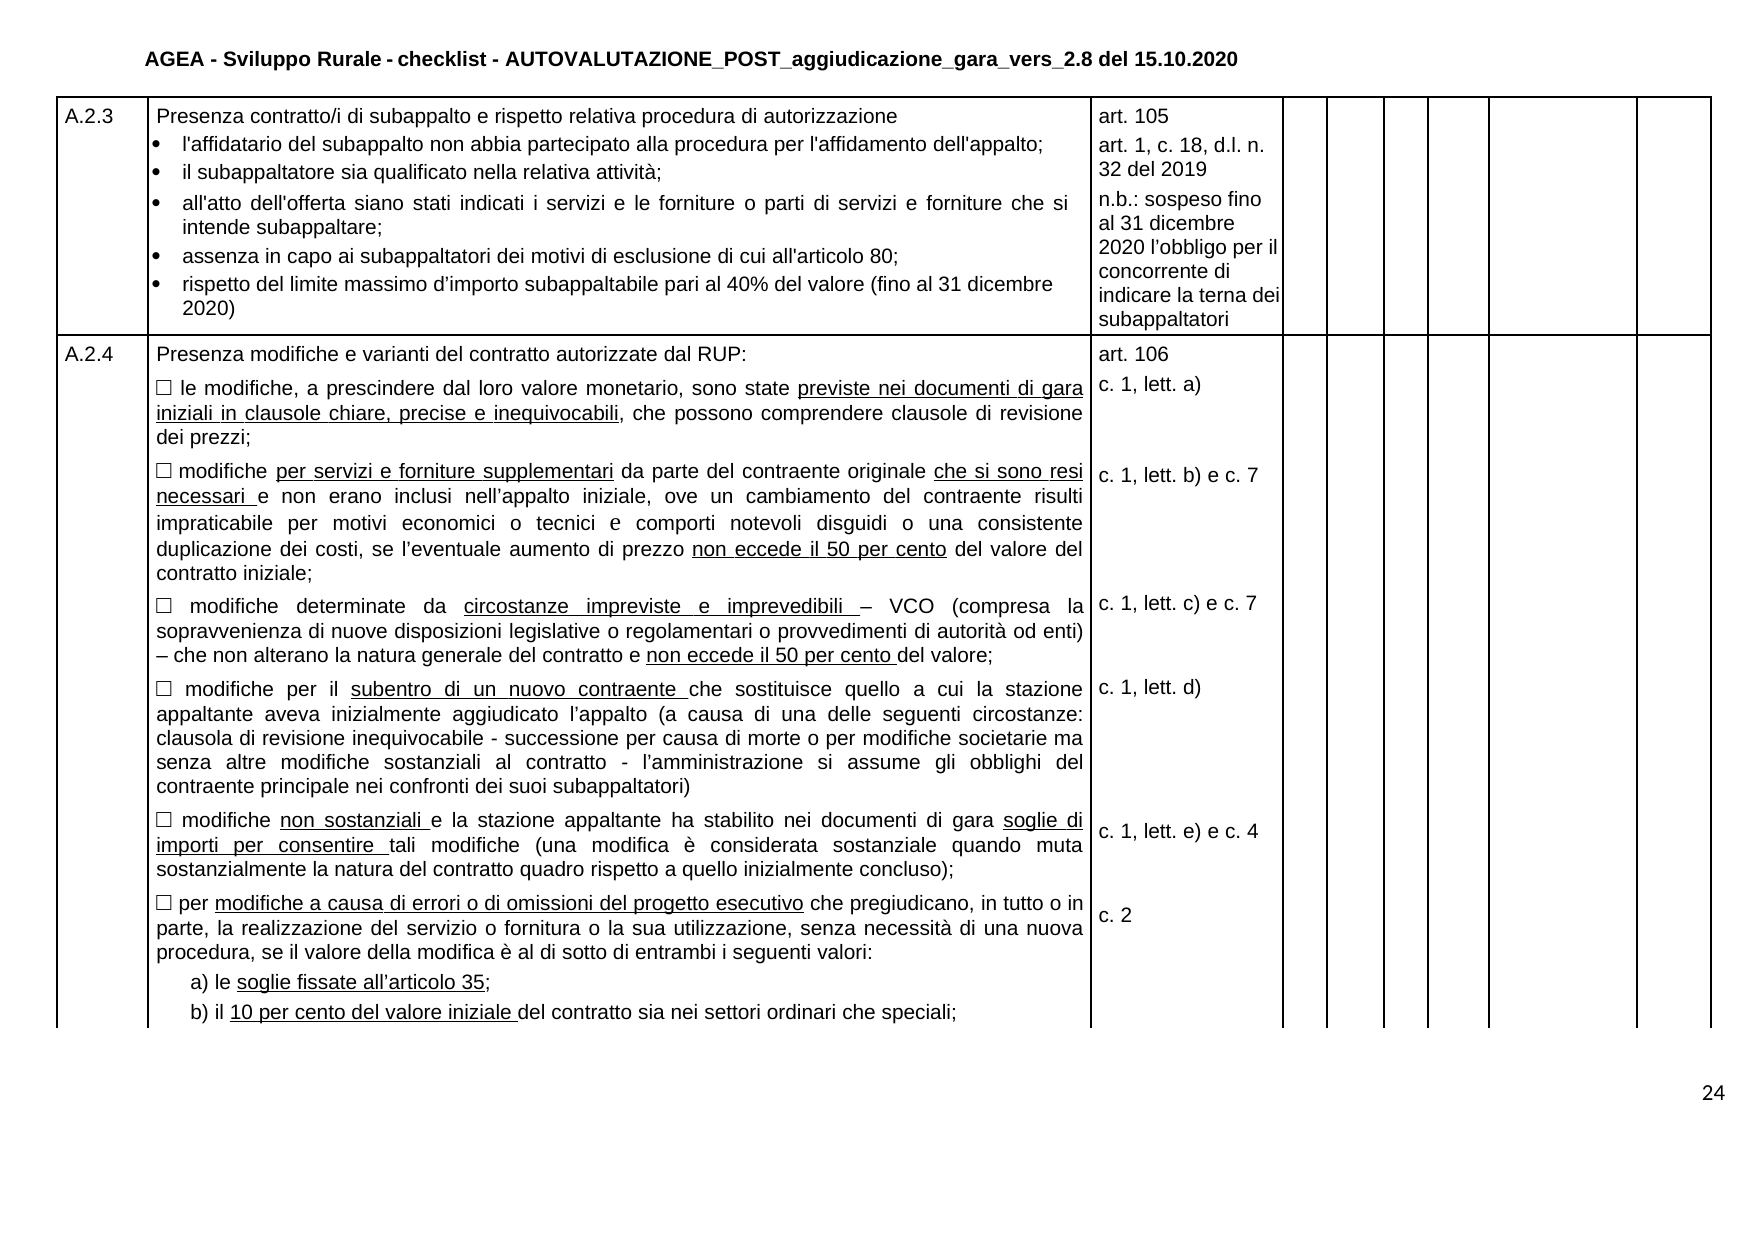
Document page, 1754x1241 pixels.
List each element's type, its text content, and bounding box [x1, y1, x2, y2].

table_cell A.2.4 [58, 336, 147, 1028]
table_cell A.2.3 [58, 98, 147, 334]
table_cell [1328, 98, 1383, 334]
table_cell [1490, 336, 1636, 1028]
table_cell art. 105 art. 1, c. 18, d.l. n. 32 del 2019 n.b.: sospeso fino al 31 dicembre 2020 l’obbligo per il concorrente di indicare la terna dei subappaltatori [1092, 98, 1282, 334]
table_cell [1490, 98, 1636, 334]
table_cell art. 106 c. 1, lett. a) c. 1, lett. b) e c. 7 c. 1, lett. c) e c. 7 c. 1, lett. d) c. 1, lett. e) e c. 4 c. 2 [1092, 336, 1282, 1028]
table_cell Presenza contratto/i di subappalto e rispetto relativa procedura di autorizzazione l'affidatario del subappalto non abbia partecipato alla procedura per l'affidamento dell'appalto; il subappaltatore sia qualificato nella relativa attività; all'atto dell'offerta siano stati indicati i servizi e le forniture o parti di servizi e forniture che si intende subappaltare; assenza in capo ai subappaltatori dei motivi di esclusione di cui all'articolo 80; rispetto del limite massimo d’importo subappaltabile pari al 40% del valore (fino al 31 dicembre 2020) [149, 98, 1090, 334]
table_cell [1385, 98, 1427, 334]
table_cell [1385, 336, 1427, 1028]
table_cell [1429, 336, 1488, 1028]
table_cell Presenza modifiche e varianti del contratto autorizzate dal RUP: le modifiche, a prescindere dal loro valore monetario, sono state previste nei documenti di gara iniziali in clausole chiare, precise e inequivocabili, che possono comprendere clausole di revisione dei prezzi; modifiche per servizi e forniture supplementari da parte del contraente originale che si sono resi necessari e non erano inclusi nell’appalto iniziale, ove un cambiamento del contraente risulti impraticabile per motivi economici o tecnici e comporti notevoli disguidi o una consistente duplicazione dei costi, se l’eventuale aumento di prezzo non eccede il 50 per cento del valore del contratto iniziale; modifiche determinate da circostanze impreviste e imprevedibili – VCO (compresa la sopravvenienza di nuove disposizioni legislative o regolamentari o provvedimenti di autorità od enti) – che non alterano la natura generale del contratto e non eccede il 50 per cento del valore; modifiche per il subentro di un nuovo contraente che sostituisce quello a cui la stazione appaltante aveva inizialmente aggiudicato l’appalto (a causa di una delle seguenti circostanze: clausola di revisione inequivocabile - successione per causa di morte o per modifiche societarie ma senza altre modifiche sostanziali al contratto - l’amministrazione si assume gli obblighi del contraente principale nei confronti dei suoi subappaltatori) modifiche non sostanziali e la stazione appaltante ha stabilito nei documenti di gara soglie di importi per consentire tali modifiche (una modifica è considerata sostanziale quando muta sostanzialmente la natura del contratto quadro rispetto a quello inizialmente concluso); per modifiche a causa di errori o di omissioni del progetto esecutivo che pregiudicano, in tutto o in parte, la realizzazione del servizio o fornitura o la sua utilizzazione, senza necessità di una nuova procedura, se il valore della modifica è al di sotto di entrambi i seguenti valori: le soglie fissate all’articolo 35; il 10 per cento del valore iniziale del contratto sia nei settori ordinari che speciali; [149, 336, 1090, 1028]
table_cell [1284, 98, 1326, 334]
table_cell [1284, 336, 1326, 1028]
table_cell [1429, 98, 1488, 334]
table_cell [1328, 336, 1383, 1028]
table_cell [1638, 98, 1710, 334]
table_cell [1638, 336, 1710, 1028]
